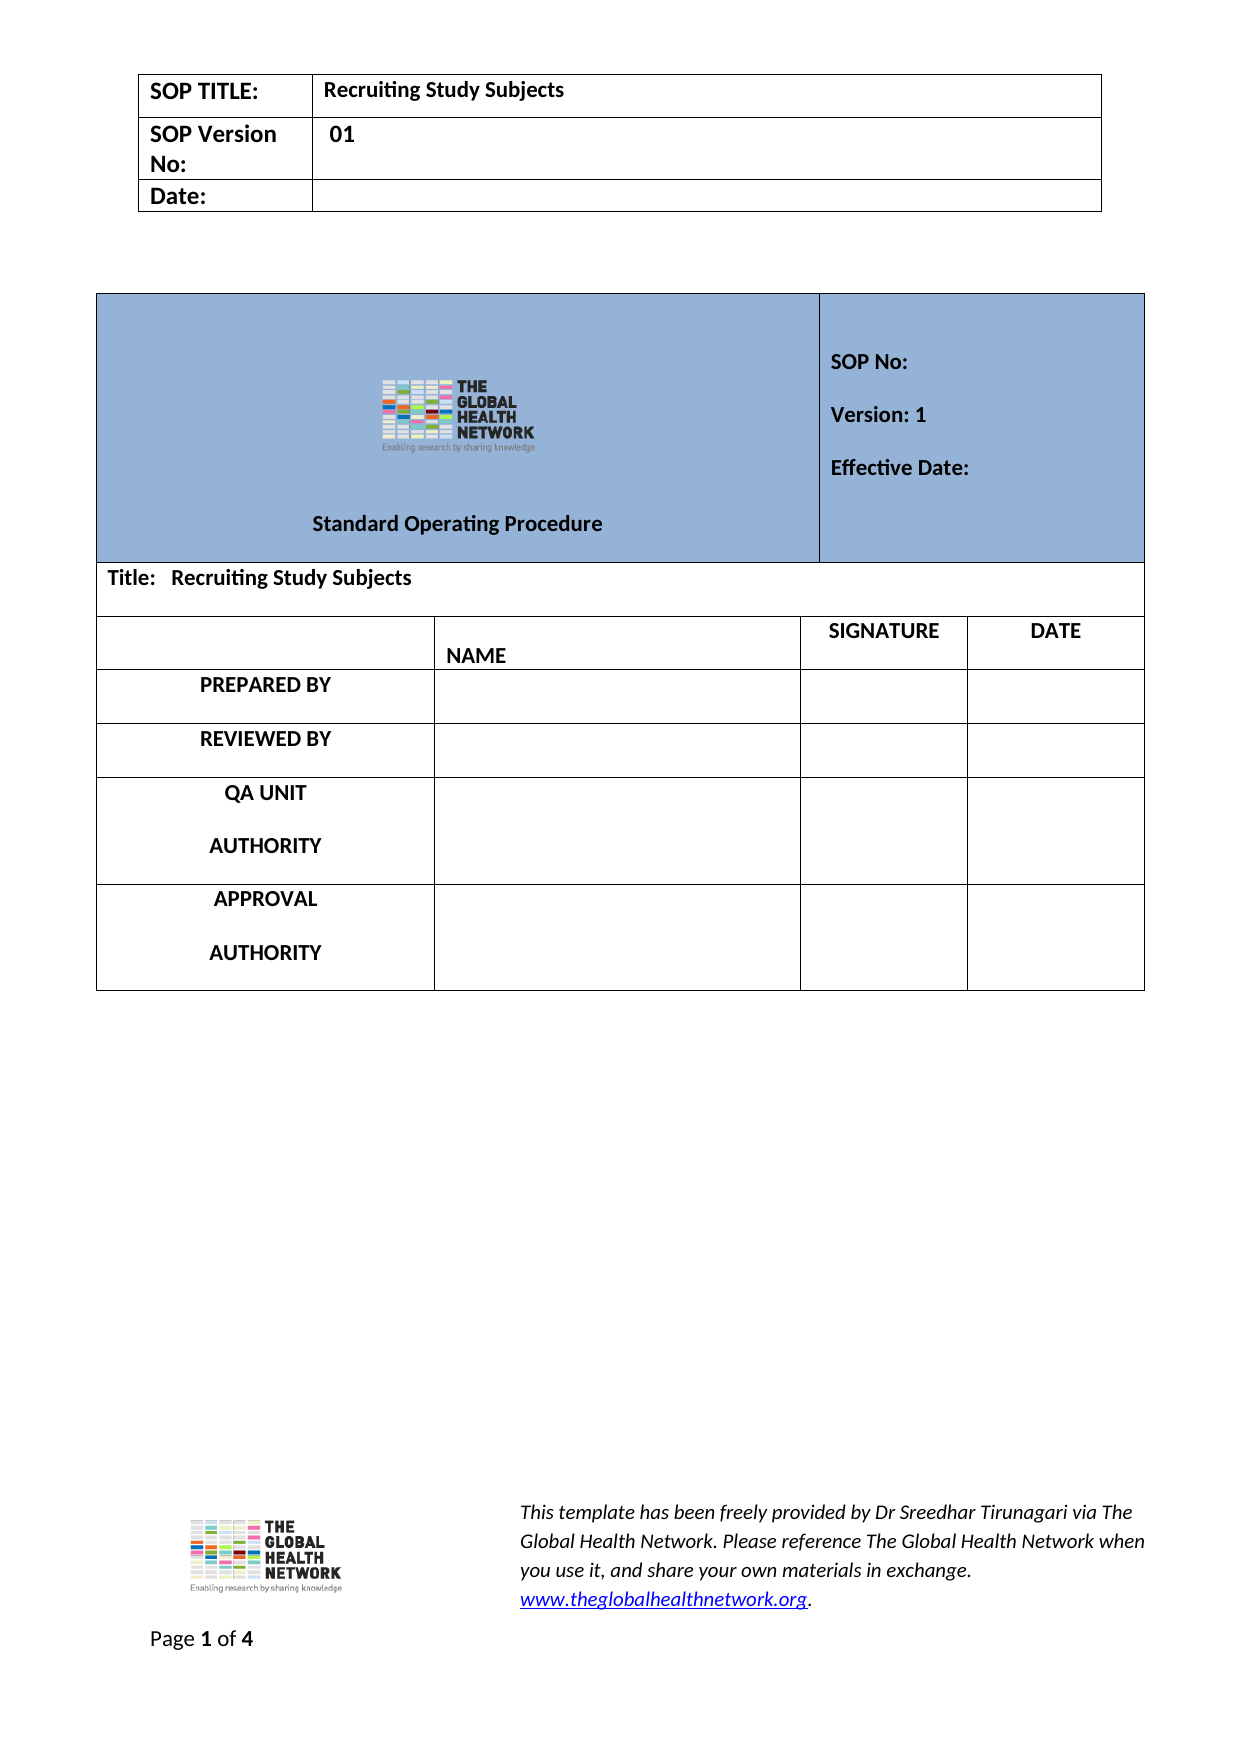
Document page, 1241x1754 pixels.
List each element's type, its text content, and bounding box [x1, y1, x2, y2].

table_cell DATE [968, 617, 1144, 669]
table_cell APPROVAL AUTHORITY [97, 885, 434, 990]
table_cell [968, 885, 1144, 990]
table_cell [968, 778, 1144, 883]
table_cell [435, 724, 800, 777]
table_cell [97, 617, 434, 669]
table_cell QA UNIT AUTHORITY [97, 778, 434, 883]
table_header Standard Operating Procedure [97, 294, 819, 562]
picture [150, 1487, 381, 1625]
table_cell [968, 724, 1144, 777]
table_header SOP No: Version: 1 Effective Date: [820, 294, 1144, 562]
table_cell Title: Recruiting Study Subjects [97, 563, 1144, 616]
table_cell REVIEWED BY [97, 724, 434, 777]
table_cell [801, 778, 967, 883]
table_cell SIGNATURE [801, 617, 967, 669]
table_cell [801, 724, 967, 777]
table_cell NAME [435, 617, 800, 669]
table_cell [968, 670, 1144, 723]
table_cell [801, 670, 967, 723]
picture [342, 346, 573, 484]
table_cell [435, 670, 800, 723]
table_cell PREPARED BY [97, 670, 434, 723]
table_cell [435, 885, 800, 990]
table_cell [435, 778, 800, 883]
table_cell [801, 885, 967, 990]
